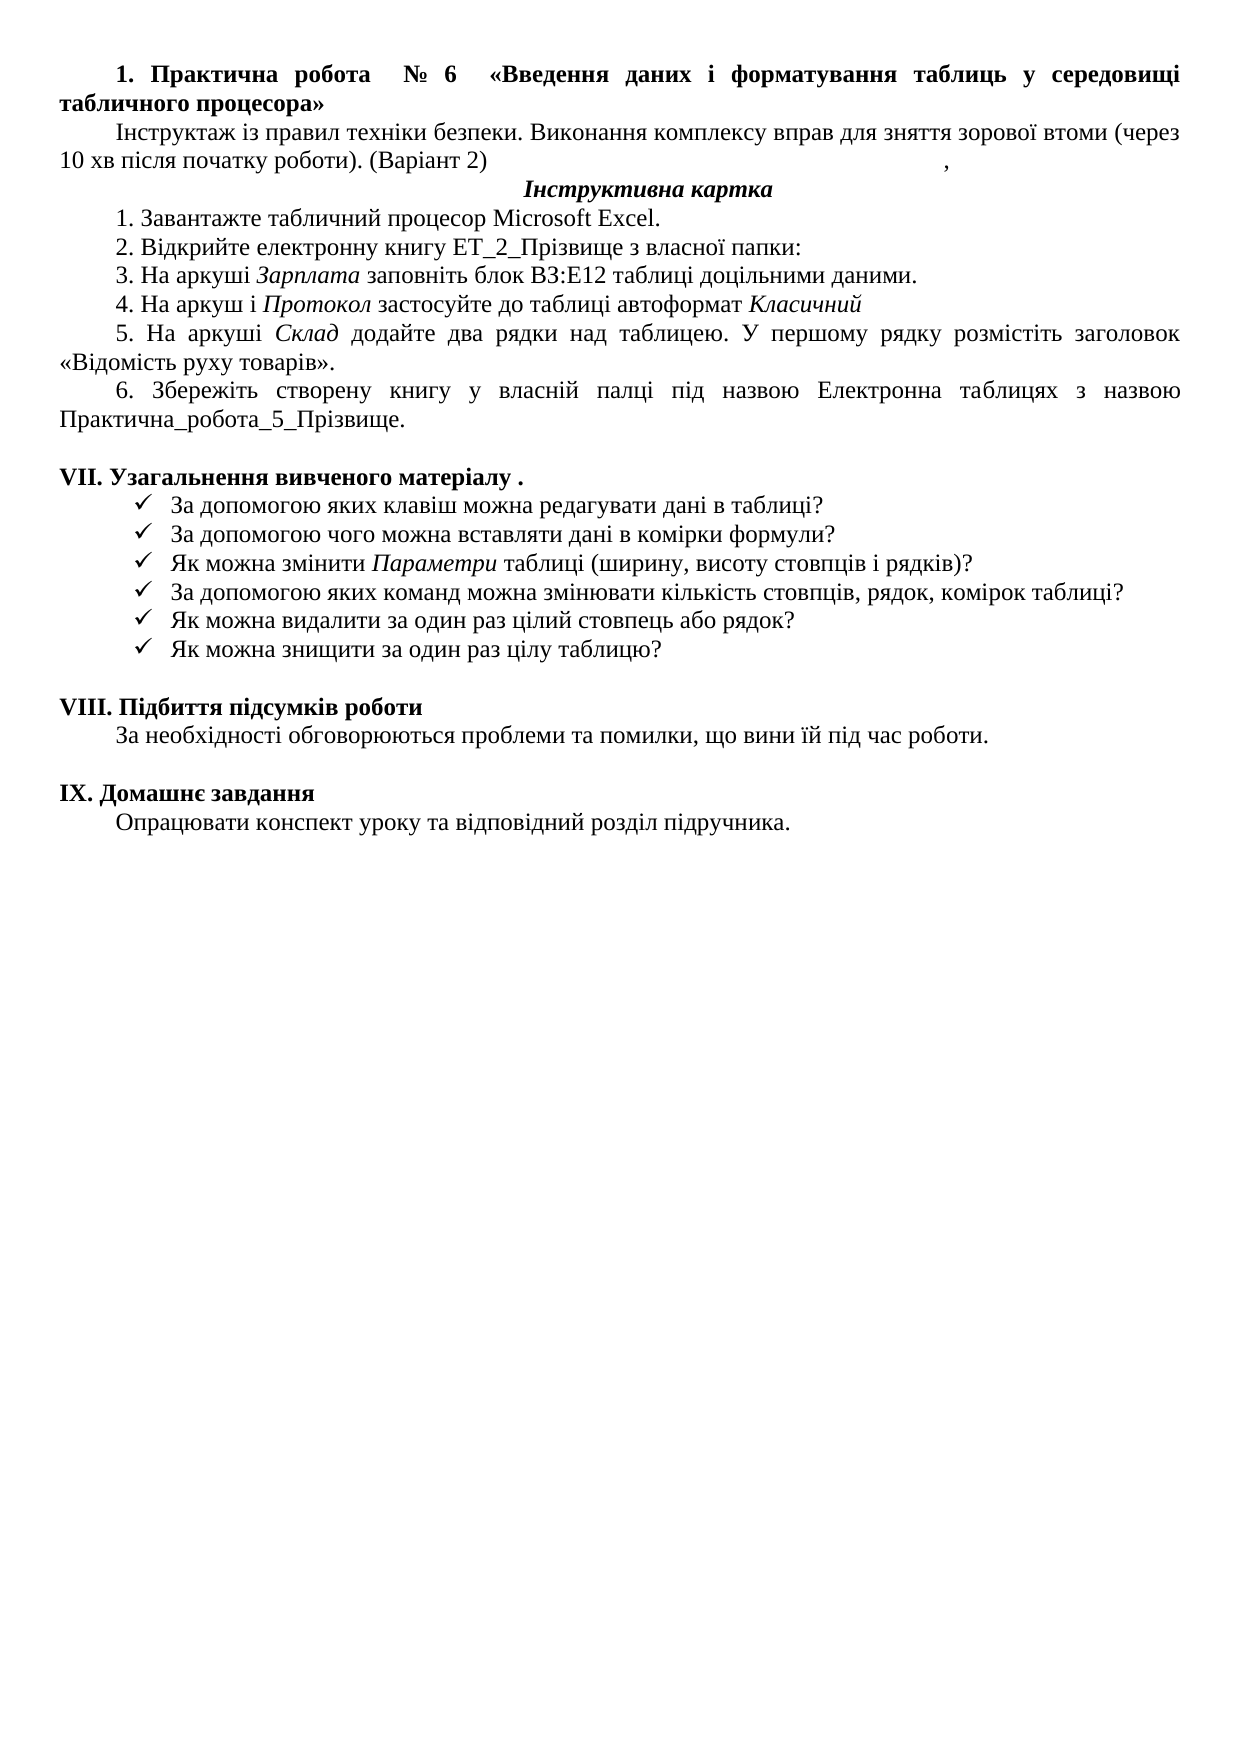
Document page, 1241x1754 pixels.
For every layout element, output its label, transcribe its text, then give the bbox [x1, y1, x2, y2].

list За допомогою чого можна вставляти дані в комірки формули? [133, 519, 1181, 548]
list Як можна знищити за один раз цілу таблицю? [133, 634, 1181, 663]
text 4. На аркуш і Протокол застосуйте до таблиці автоформат Класичний [59, 289, 1181, 318]
text 5. На аркуші Склад додайте два рядки над таблицею. У першому рядку розмістіть заголовок «Відомість руху товарів». [59, 318, 1181, 375]
text Інструктаж із правил техніки безпеки. Виконання комплексу вправ для зняття зорової втоми (через 10 хв після початку роботи). (Варіант 2) , [59, 117, 1181, 174]
list За допомогою яких клавіш можна редагувати дані в таблиці? [133, 490, 1181, 519]
text 2. Відкрийте електронну книгу ЕТ_2_Прізвище з власної папки: [59, 232, 1181, 260]
text 1. Завантажте табличний процесор Microsoft Excel. [59, 203, 1181, 232]
text Опрацювати конспект уроку та відповідний розділ підручника. [59, 807, 1181, 835]
text 1. Практична робота № 6 «Введення даних і форматування таблиць у середовищі табличного процесора» [59, 59, 1181, 117]
text 3. На аркуші Зарплата заповніть блок ВЗ:Е12 таблиці доцільними даними. [59, 260, 1181, 289]
text 6. Збережіть створену книгу у власній палці під назвою Електронна таблицях з назвою Практична_робота_5_Прізвище. [59, 375, 1181, 433]
text ІХ. Домашнє завдання [59, 778, 1181, 807]
text VIІI. Підбиття підсумків роботи [59, 692, 1181, 720]
list За допомогою яких команд можна змінювати кількість стовпців, рядок, комірок таблиці? [133, 577, 1181, 605]
list Як можна видалити за один раз цілий стовпець або рядок? [133, 605, 1181, 634]
list Як можна змінити Параметри таблиці (ширину, висоту стовпців і рядків)? [133, 548, 1181, 577]
text Інструктивна картка [59, 174, 1181, 203]
text За необхідності обговорюються проблеми та помилки, що вини їй під час роботи. [59, 720, 1181, 749]
text VІI. Узагальнення вивченого матеріалу . [59, 462, 1181, 490]
